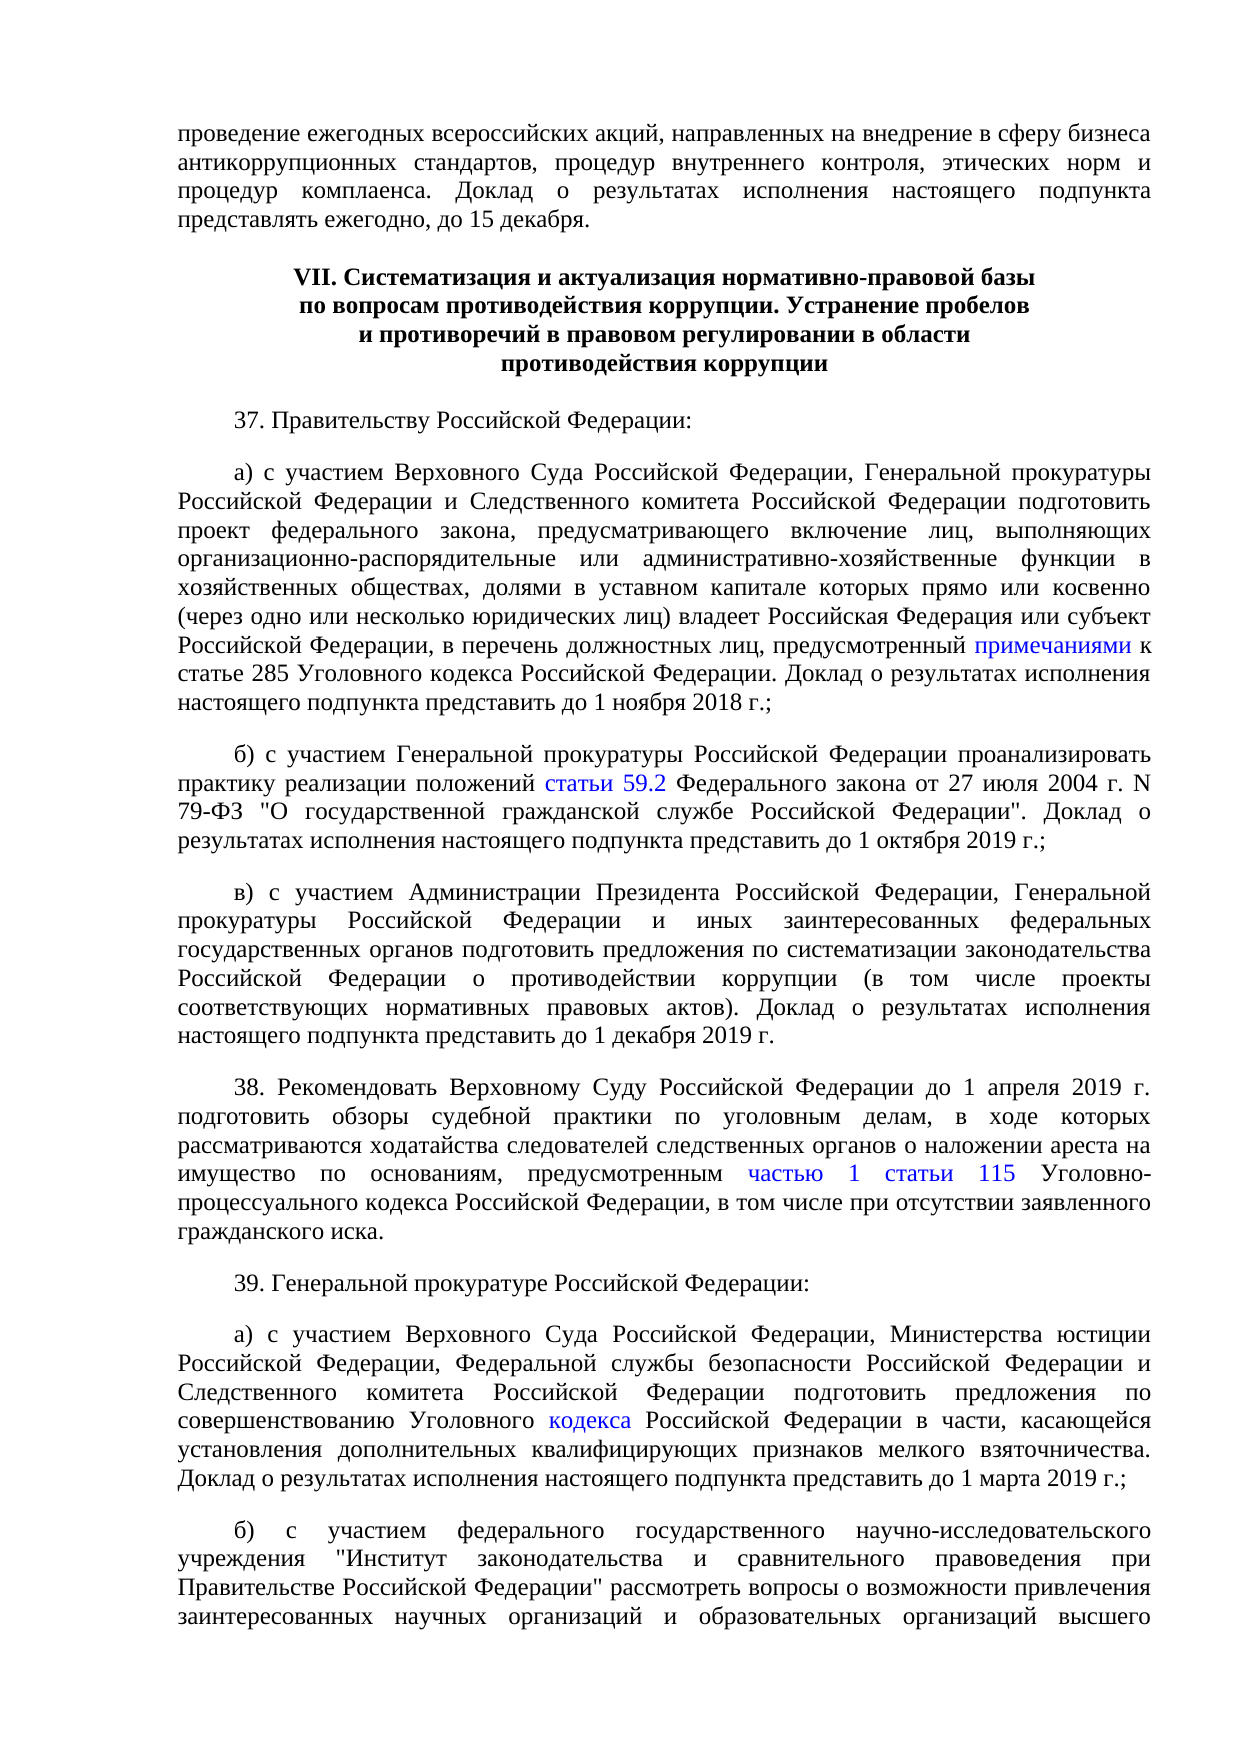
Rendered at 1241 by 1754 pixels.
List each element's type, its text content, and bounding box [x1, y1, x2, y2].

text 38. Рекомендовать Верховному Суду Российской Федерации до 1 апреля 2019 г. подготовить обзоры судебной практики по уголовным делам, в ходе которых рассматриваются ходатайства следователей следственных органов о наложении ареста на имущество по основаниям, предусмотренным частью 1 статьи 115 Уголовно-процессуального кодекса Российской Федерации, в том числе при отсутствии заявленного гражданского иска. [177, 1072, 1152, 1245]
text в) с участием Администрации Президента Российской Федерации, Генеральной прокуратуры Российской Федерации и иных заинтересованных федеральных государственных органов подготовить предложения по систематизации законодательства Российской Федерации о противодействии коррупции (в том числе проекты соответствующих нормативных правовых актов). Доклад о результатах исполнения настоящего подпункта представить до 1 декабря 2019 г. [177, 877, 1152, 1049]
text а) с участием Верховного Суда Российской Федерации, Министерства юстиции Российской Федерации, Федеральной службы безопасности Российской Федерации и Следственного комитета Российской Федерации подготовить предложения по совершенствованию Уголовного кодекса Российской Федерации в части, касающейся установления дополнительных квалифицирующих признаков мелкого взяточничества. Доклад о результатах исполнения настоящего подпункта представить до 1 марта 2019 г.; [177, 1319, 1152, 1492]
title по вопросам противодействия коррупции. Устранение пробелов [177, 291, 1152, 319]
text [177, 118, 1152, 233]
title и противоречий в правовом регулировании в области [177, 319, 1152, 348]
text б) с участием Генеральной прокуратуры Российской Федерации проанализировать практику реализации положений статьи 59.2 Федерального закона от 27 июля 2004 г. N 79-ФЗ "О государственной гражданской службе Российской Федерации". Доклад о результатах исполнения настоящего подпункта представить до 1 октября 2019 г.; [177, 739, 1152, 854]
text 37. Правительству Российской Федерации: [177, 406, 1152, 434]
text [177, 1515, 1152, 1630]
title противодействия коррупции [177, 348, 1152, 377]
text а) с участием Верховного Суда Российской Федерации, Генеральной прокуратуры Российской Федерации и Следственного комитета Российской Федерации подготовить проект федерального закона, предусматривающего включение лиц, выполняющих организационно-распорядительные или административно-хозяйственные функции в хозяйственных обществах, долями в уставном капитале которых прямо или косвенно (через одно или несколько юридических лиц) владеет Российская Федерация или субъект Российской Федерации, в перечень должностных лиц, предусмотренный примечаниями к статье 285 Уголовного кодекса Российской Федерации. Доклад о результатах исполнения настоящего подпункта представить до 1 ноября 2018 г.; [177, 457, 1152, 716]
text 39. Генеральной прокуратуре Российской Федерации: [177, 1268, 1152, 1296]
title VII. Систематизация и актуализация нормативно-правовой базы [177, 262, 1152, 291]
